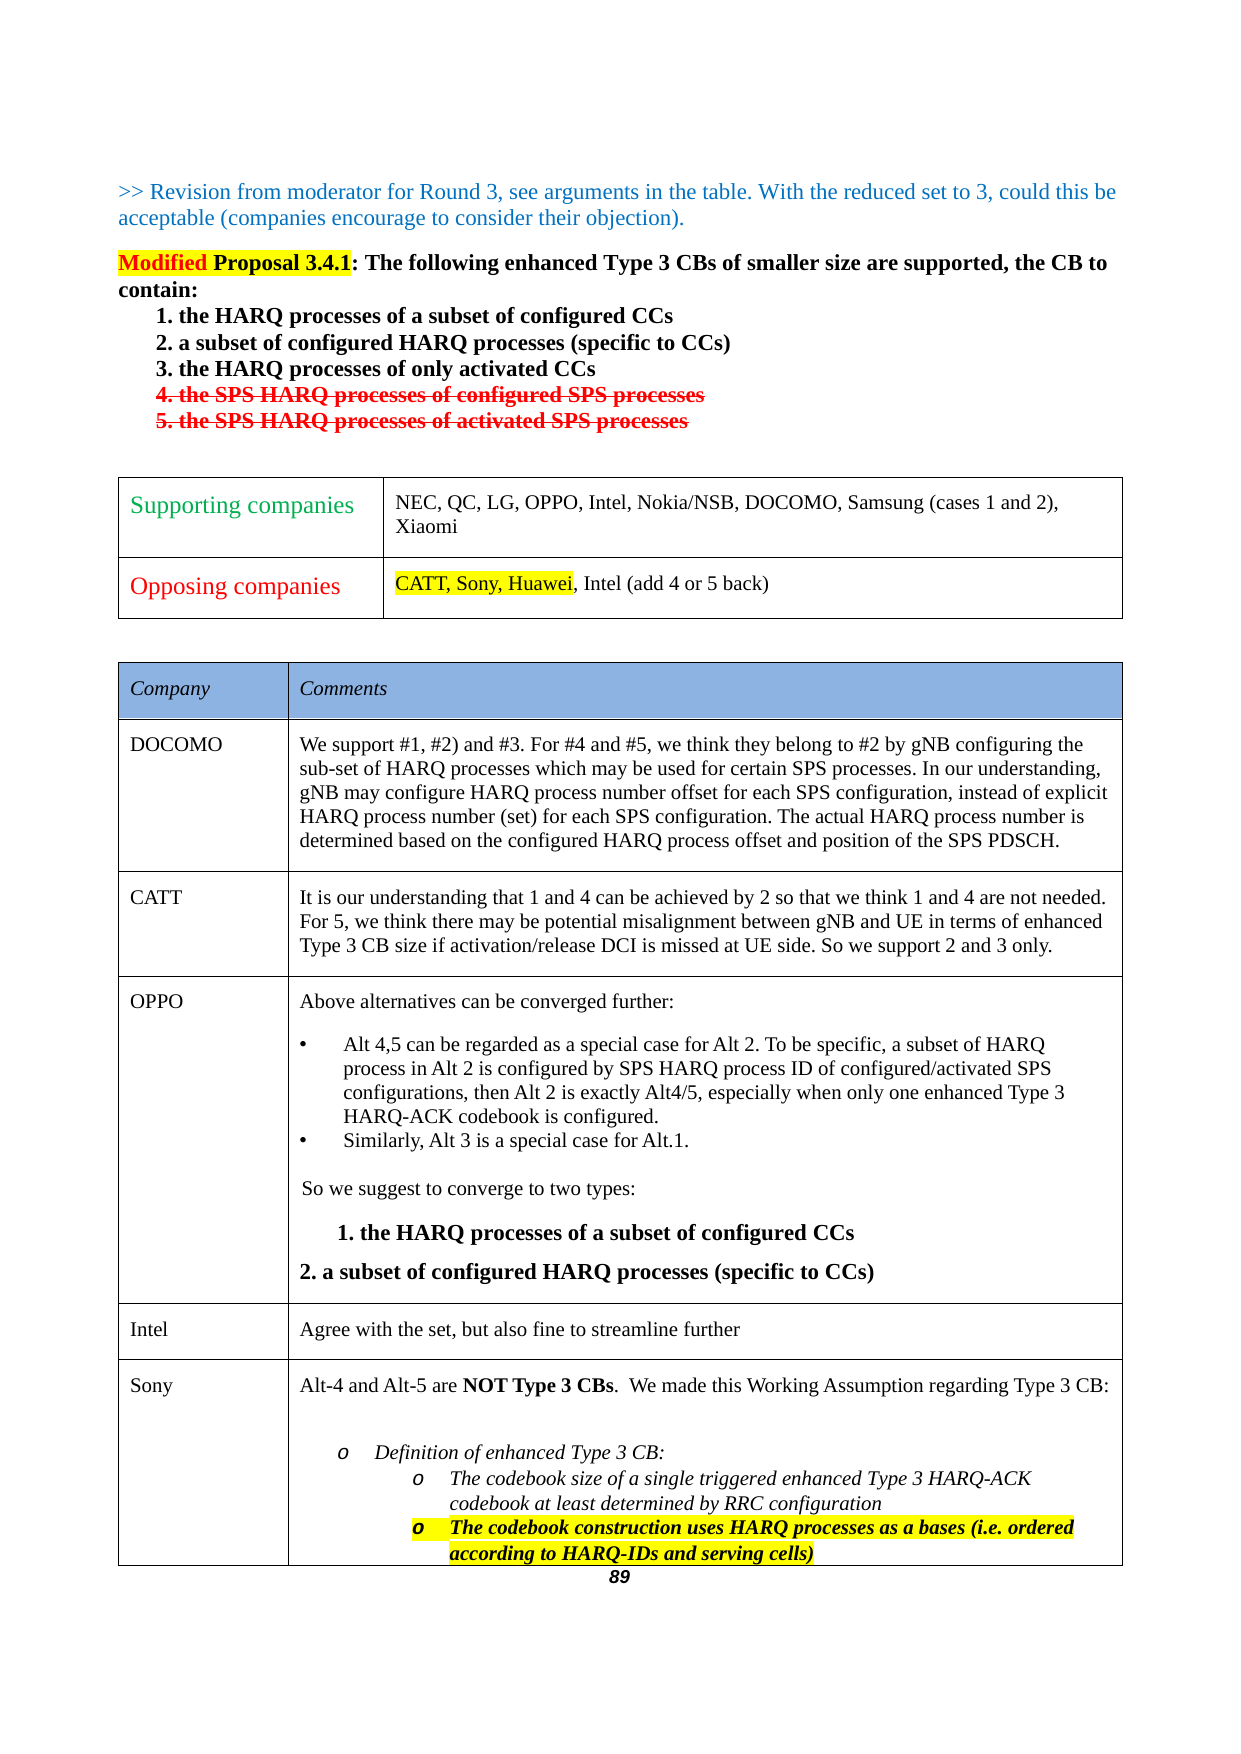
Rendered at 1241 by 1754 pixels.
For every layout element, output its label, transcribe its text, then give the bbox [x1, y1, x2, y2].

text 2. a subset of configured HARQ processes (specific to CCs) [156, 328, 1122, 355]
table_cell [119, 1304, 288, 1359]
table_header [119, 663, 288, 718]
text 3. the HARQ processes of only activated CCs [156, 355, 1122, 381]
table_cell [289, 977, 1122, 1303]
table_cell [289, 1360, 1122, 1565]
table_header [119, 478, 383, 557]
text 4. the SPS HARQ processes of configured SPS processes [156, 381, 1122, 408]
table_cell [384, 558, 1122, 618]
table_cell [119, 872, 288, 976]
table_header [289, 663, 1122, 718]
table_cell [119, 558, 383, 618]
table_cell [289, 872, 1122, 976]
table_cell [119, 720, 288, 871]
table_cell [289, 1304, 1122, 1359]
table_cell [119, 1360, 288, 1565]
text 5. the SPS HARQ processes of activated SPS processes [156, 408, 1122, 434]
text >> Revision from moderator for Round 3, see arguments in the table. With the reduced set to 3, could this be acceptable (companies encourage to consider their objection). [118, 178, 1122, 231]
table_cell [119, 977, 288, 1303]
text 1. the HARQ processes of a subset of configured CCs [156, 302, 1122, 328]
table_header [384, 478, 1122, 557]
text Modified Proposal 3.4.1: The following enhanced Type 3 CBs of smaller size are supported, the CB to contain: [118, 249, 1122, 302]
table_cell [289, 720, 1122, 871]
